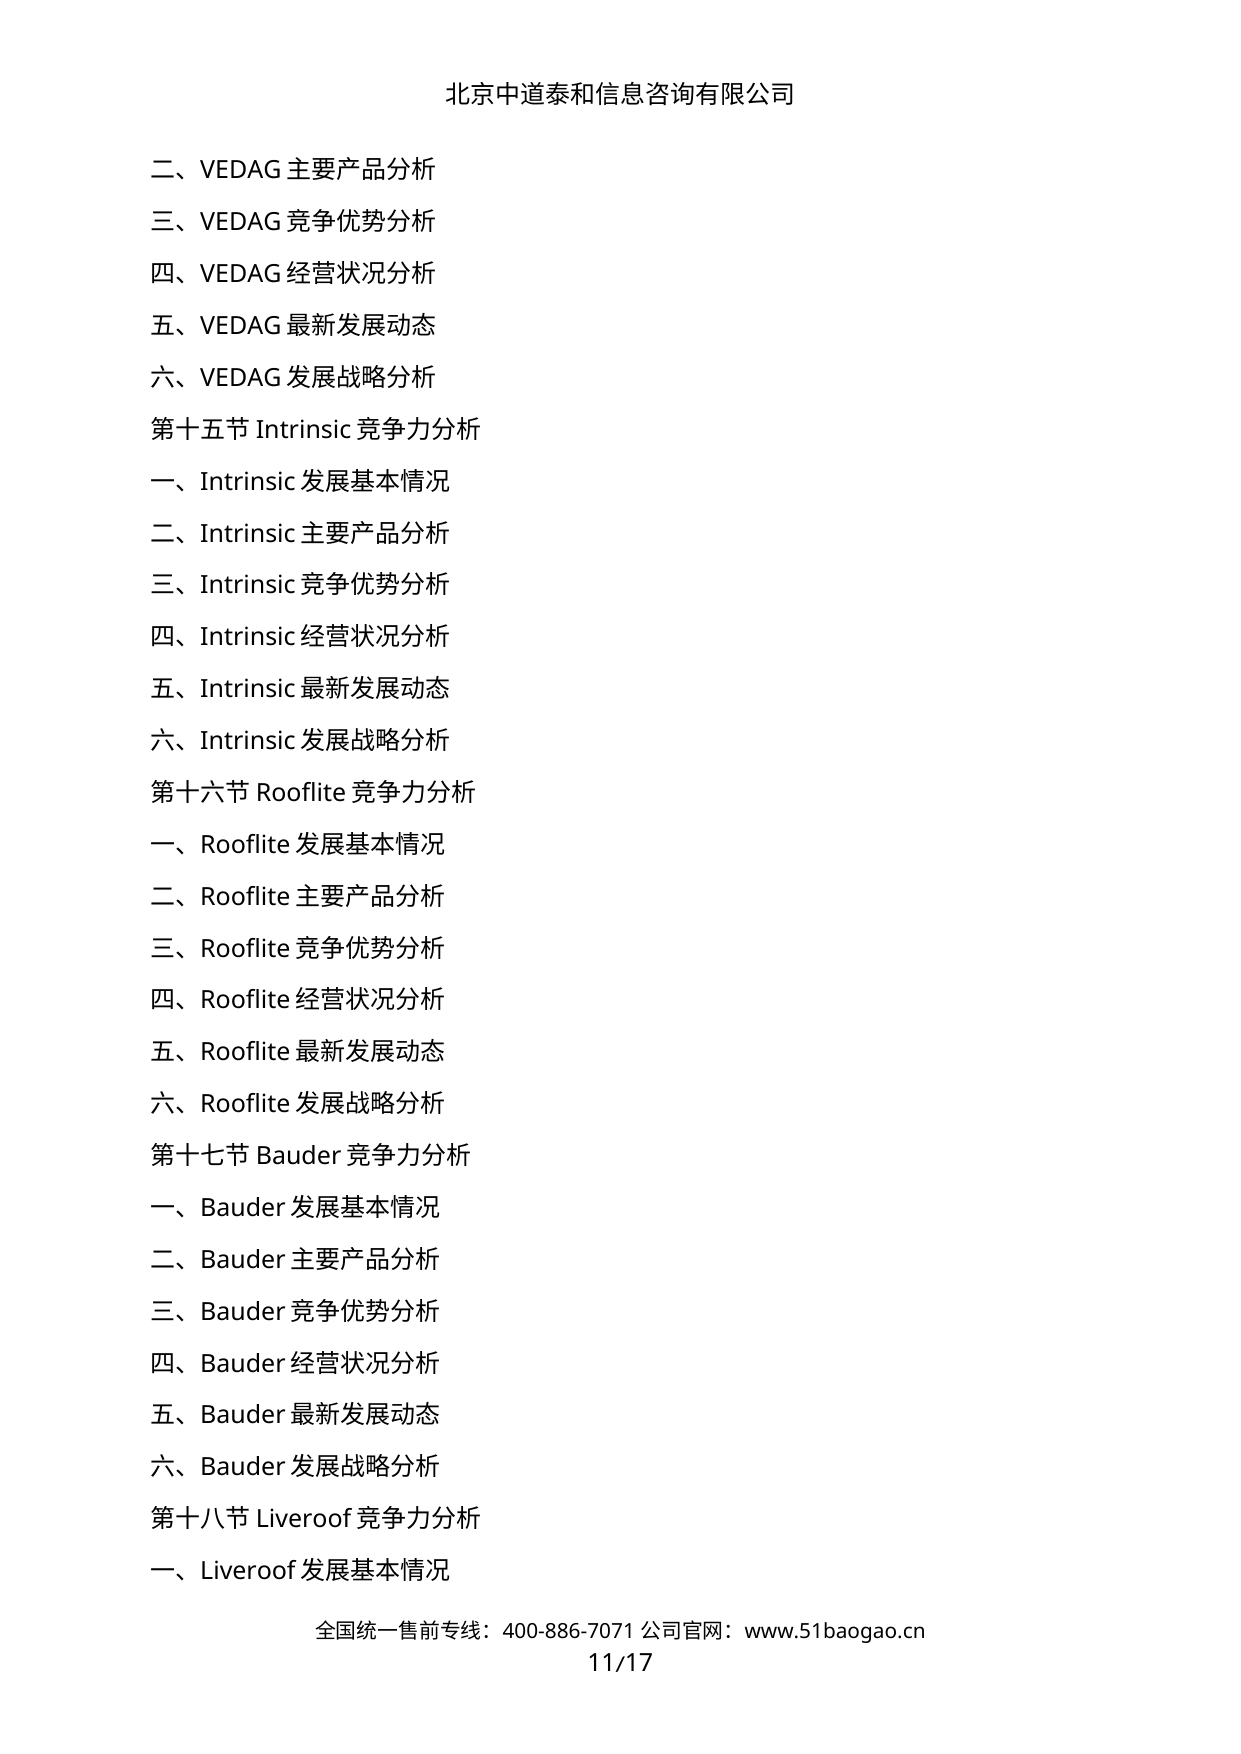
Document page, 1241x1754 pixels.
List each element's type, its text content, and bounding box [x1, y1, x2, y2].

text 第十七节 Bauder竞争力分析 [150, 1136, 1090, 1172]
text 一、Bauder发展基本情况 [150, 1187, 1090, 1224]
text 二、VEDAG主要产品分析 [150, 150, 1090, 186]
text 五、Bauder最新发展动态 [150, 1395, 1090, 1431]
text 四、Bauder经营状况分析 [150, 1343, 1090, 1379]
text 五、Intrinsic最新发展动态 [150, 669, 1090, 705]
text 第十六节 Rooflite竞争力分析 [150, 772, 1090, 809]
text 五、VEDAG最新发展动态 [150, 306, 1090, 342]
text 四、Intrinsic经营状况分析 [150, 617, 1090, 653]
text 三、Bauder竞争优势分析 [150, 1291, 1090, 1327]
text 一、Intrinsic发展基本情况 [150, 461, 1090, 497]
text 六、Intrinsic发展战略分析 [150, 721, 1090, 757]
text 一、Liveroof发展基本情况 [150, 1551, 1090, 1587]
text 四、Rooflite经营状况分析 [150, 980, 1090, 1016]
text 第十八节 Liveroof竞争力分析 [150, 1499, 1090, 1535]
text 六、VEDAG发展战略分析 [150, 357, 1090, 394]
text 三、Intrinsic竞争优势分析 [150, 565, 1090, 601]
text 第十五节 Intrinsic竞争力分析 [150, 409, 1090, 446]
text 四、VEDAG经营状况分析 [150, 254, 1090, 290]
text 二、Bauder主要产品分析 [150, 1239, 1090, 1276]
text 六、Bauder发展战略分析 [150, 1447, 1090, 1483]
text 三、Rooflite竞争优势分析 [150, 928, 1090, 964]
text 三、VEDAG竞争优势分析 [150, 202, 1090, 238]
text 一、Rooflite发展基本情况 [150, 824, 1090, 861]
text 五、Rooflite最新发展动态 [150, 1032, 1090, 1068]
text 二、Rooflite主要产品分析 [150, 876, 1090, 912]
text 二、Intrinsic主要产品分析 [150, 513, 1090, 549]
text 六、Rooflite发展战略分析 [150, 1084, 1090, 1120]
